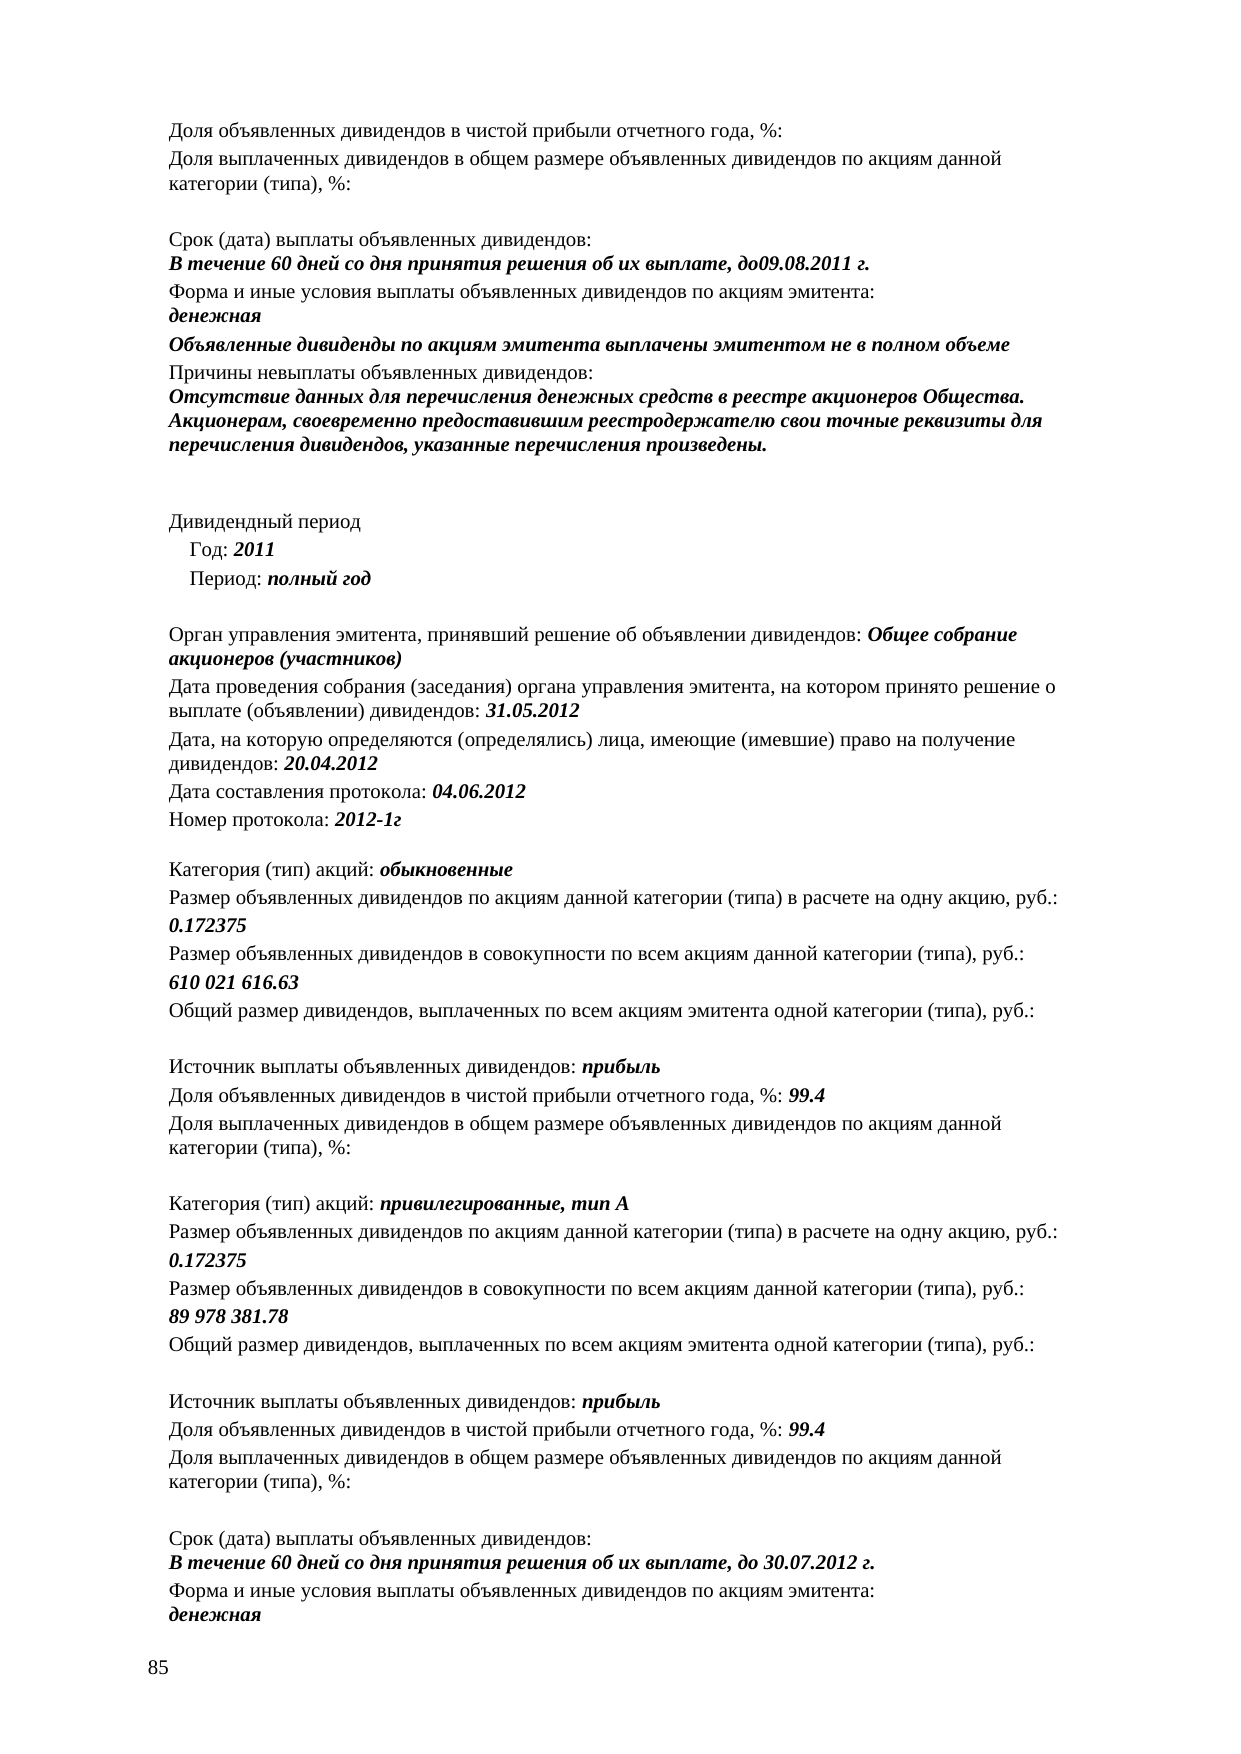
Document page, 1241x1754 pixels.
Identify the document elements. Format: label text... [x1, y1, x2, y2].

text Доля выплаченных дивидендов в общем размере объявленных дивидендов по акциям данной категории (типа), %: [168, 1445, 1092, 1493]
text Дата проведения собрания (заседания) органа управления эмитента, на котором принято решение о выплате (объявлении) дивидендов: 31.05.2012 [168, 674, 1092, 722]
text 89 978 381.78 [168, 1304, 1092, 1328]
text Дата составления протокола: 04.06.2012 [168, 779, 1092, 803]
text Общий размер дивидендов, выплаченных по всем акциям эмитента одной категории (типа), руб.: [168, 998, 1092, 1022]
text 0.172375 [168, 1248, 1092, 1272]
subtitle Дивидендный период [168, 509, 1092, 533]
text 0.172375 [168, 913, 1092, 937]
text Период: полный год [189, 566, 1092, 590]
text Общий размер дивидендов, выплаченных по всем акциям эмитента одной категории (типа), руб.: [168, 1332, 1092, 1356]
text Причины невыплаты объявленных дивидендов: Отсутствие данных для перечисления денежных средств в реестре акционеров Общества. Акционерам, своевременно предоставившим реестродержателю свои точные реквизиты для перечисления дивидендов, указанные перечисления произведены. [168, 360, 1092, 456]
text Доля выплаченных дивидендов в общем размере объявленных дивидендов по акциям данной категории (типа), %: [168, 1111, 1092, 1159]
text Год: 2011 [189, 537, 1092, 561]
text Номер протокола: 2012-1г [168, 807, 1092, 831]
text 610 021 616.63 [168, 969, 1092, 994]
text Орган управления эмитента, принявший решение об объявлении дивидендов: Общее собрание акционеров (участников) [168, 622, 1092, 670]
text Форма и иные условия выплаты объявленных дивидендов по акциям эмитента: денежная [168, 1578, 1092, 1626]
text Дата, на которую определяются (определялись) лица, имеющие (имевшие) право на получение дивидендов: 20.04.2012 [168, 727, 1092, 775]
text Размер объявленных дивидендов по акциям данной категории (типа) в расчете на одну акцию, руб.: [168, 1219, 1092, 1243]
text Объявленные дивиденды по акциям эмитента выплачены эмитентом не в полном объеме [168, 331, 1092, 356]
text Категория (тип) акций: обыкновенные [168, 857, 1092, 881]
text Форма и иные условия выплаты объявленных дивидендов по акциям эмитента: денежная [168, 279, 1092, 327]
text Размер объявленных дивидендов в совокупности по всем акциям данной категории (типа), руб.: [168, 941, 1092, 965]
text Срок (дата) выплаты объявленных дивидендов: В течение 60 дней со дня принятия решения об их выплате, до09.08.2011 г. [168, 227, 1092, 275]
text Размер объявленных дивидендов по акциям данной категории (типа) в расчете на одну акцию, руб.: [168, 885, 1092, 909]
text Размер объявленных дивидендов в совокупности по всем акциям данной категории (типа), руб.: [168, 1276, 1092, 1300]
text Срок (дата) выплаты объявленных дивидендов: В течение 60 дней со дня принятия решения об их выплате, до 30.07.2012 г. [168, 1526, 1092, 1574]
text Доля объявленных дивидендов в чистой прибыли отчетного года, %: 99.4 [168, 1417, 1092, 1441]
text Доля выплаченных дивидендов в общем размере объявленных дивидендов по акциям данной категории (типа), %: [168, 146, 1092, 194]
text Доля объявленных дивидендов в чистой прибыли отчетного года, %: 99.4 [168, 1082, 1092, 1107]
text Доля объявленных дивидендов в чистой прибыли отчетного года, %: [168, 118, 1092, 142]
text Источник выплаты объявленных дивидендов: прибыль [168, 1389, 1092, 1413]
text Источник выплаты объявленных дивидендов: прибыль [168, 1054, 1092, 1078]
text Категория (тип) акций: привилегированные, тип А [168, 1191, 1092, 1215]
